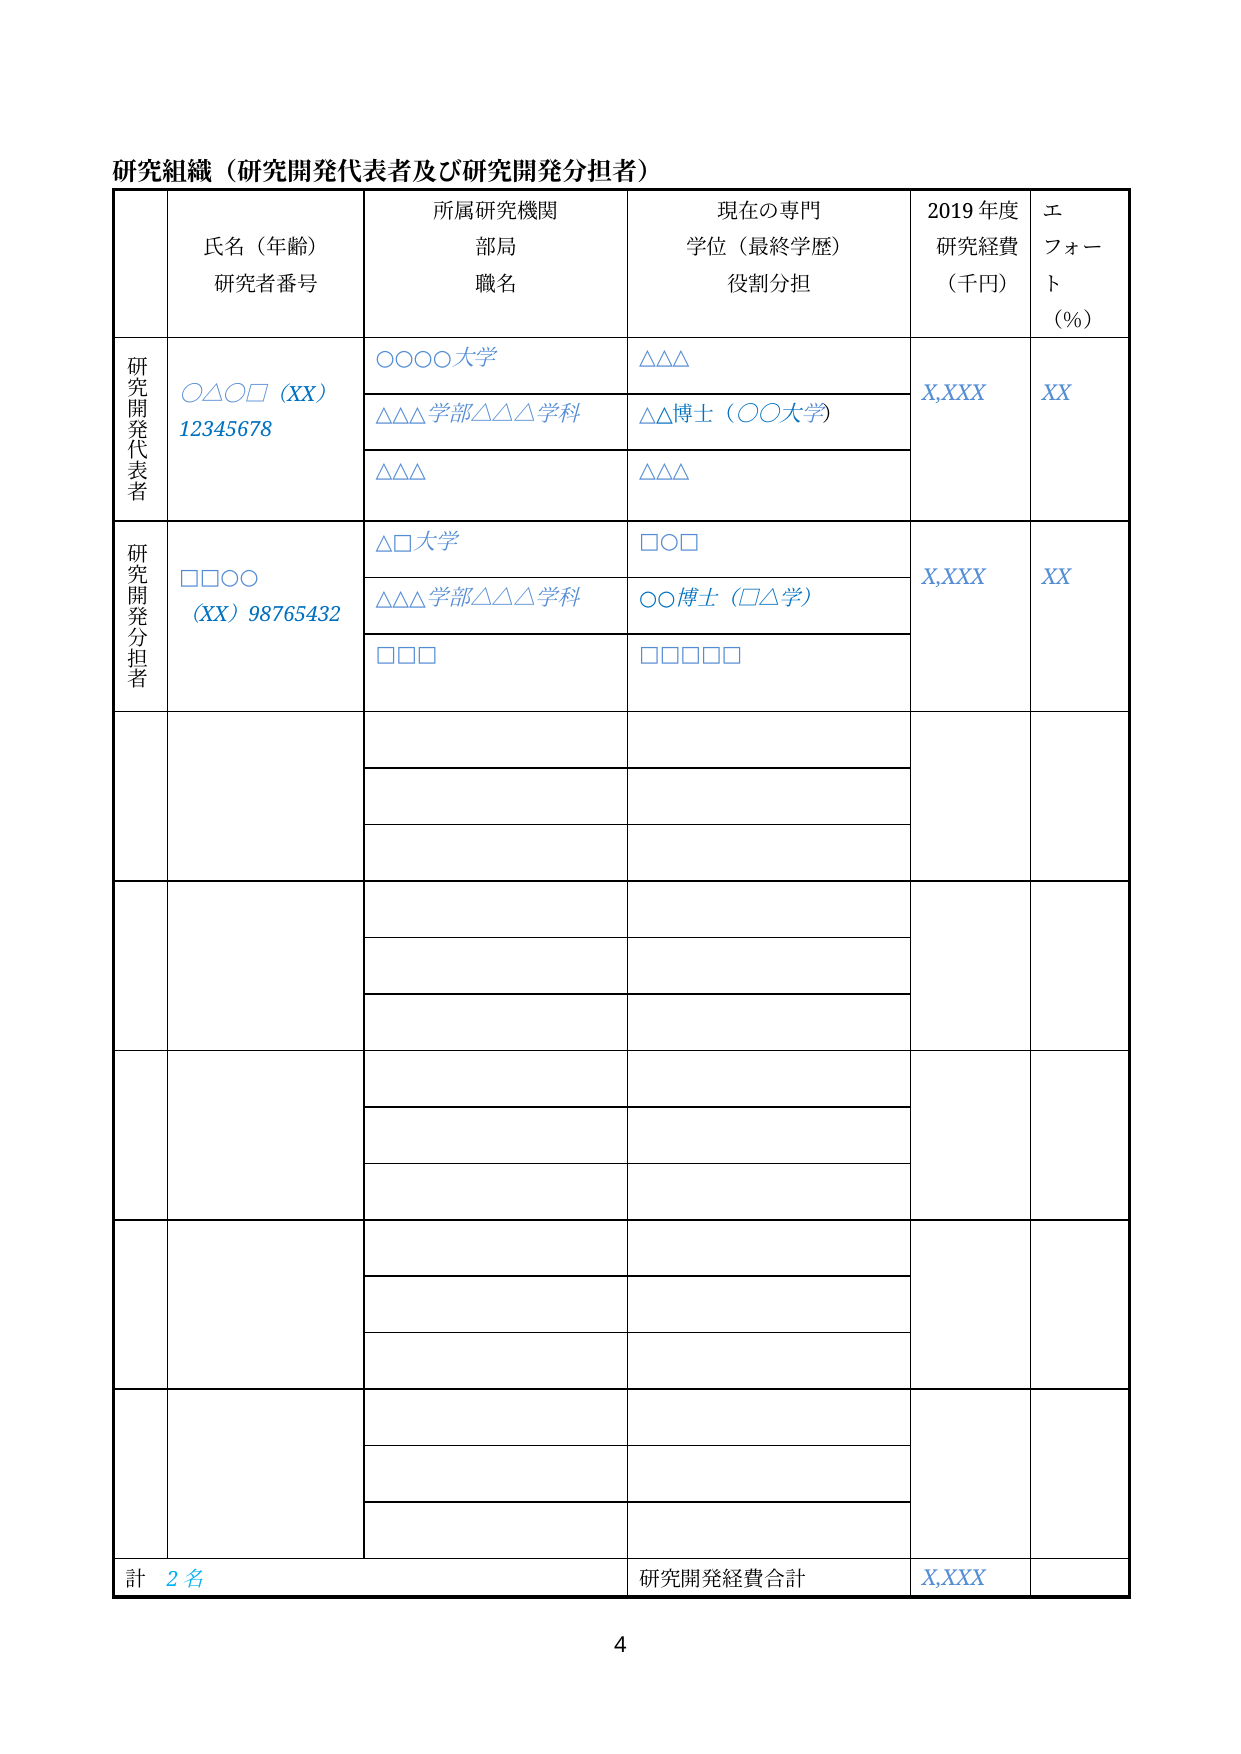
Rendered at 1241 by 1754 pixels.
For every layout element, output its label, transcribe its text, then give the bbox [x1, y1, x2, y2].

table_cell [628, 882, 910, 937]
table_cell [1031, 1390, 1128, 1558]
table_cell □□□□□ [628, 635, 910, 711]
table_cell 計 2名 [115, 1559, 627, 1595]
table_cell 研究開発代表者 [115, 338, 167, 520]
table_cell [365, 712, 627, 767]
table_cell ○○博士（□△学） [628, 578, 910, 633]
table_cell [911, 1051, 1030, 1219]
table_cell X,XXX [911, 338, 1030, 520]
table_cell [911, 1390, 1030, 1558]
table_cell [628, 1333, 910, 1388]
table_cell [628, 1503, 910, 1558]
table_cell [628, 995, 910, 1049]
table_cell [365, 1446, 627, 1501]
table_cell 研究開発分担者 [115, 522, 167, 711]
table_cell △△△ [628, 451, 910, 520]
table_cell [168, 1390, 363, 1558]
table_cell [365, 825, 627, 880]
table_cell □□○○（XX）98765432 [168, 522, 363, 711]
table_cell X,XXX [911, 1559, 1030, 1595]
table_cell X,XXX [911, 522, 1030, 711]
table_cell [628, 938, 910, 993]
table_cell [115, 1221, 167, 1388]
table_cell [628, 1221, 910, 1275]
table_header 2019年度 研究経費 （千円） [911, 191, 1030, 336]
table_cell [365, 1108, 627, 1162]
table_cell [1031, 882, 1128, 1049]
table_cell [115, 1390, 167, 1558]
table_cell [628, 1108, 910, 1162]
table_cell [628, 1277, 910, 1332]
table_cell [365, 1390, 627, 1445]
table_cell [365, 995, 627, 1049]
table_cell ○○○○大学 [365, 338, 627, 393]
table_cell [628, 769, 910, 824]
table_cell [1031, 712, 1128, 880]
table_cell [1031, 1559, 1128, 1595]
table_header 現在の専門 学位（最終学歴） 役割分担 [628, 191, 910, 336]
table_cell [911, 1221, 1030, 1388]
table_cell 〇△〇□（XX） 12345678 [168, 338, 363, 520]
table_cell [365, 1221, 627, 1275]
table_cell [365, 1164, 627, 1219]
table_cell [365, 938, 627, 993]
table_cell [628, 712, 910, 767]
table_header 所属研究機関 部局 職名 [365, 191, 627, 336]
table_cell [365, 1277, 627, 1332]
table_cell [1031, 1221, 1128, 1388]
table_cell XX [1031, 522, 1128, 711]
table_cell [628, 825, 910, 880]
table_cell [365, 1333, 627, 1388]
table_cell [168, 1051, 363, 1219]
table_header 氏名（年齢） 研究者番号 [168, 191, 363, 336]
table_header [115, 191, 167, 336]
table_cell △△△ [628, 338, 910, 393]
table_cell [628, 1164, 910, 1219]
table_cell [628, 1051, 910, 1106]
table_cell △△博士（○○大学） [628, 395, 910, 449]
table_cell △△△ [365, 451, 627, 520]
table_cell [1031, 1051, 1128, 1219]
table_cell [628, 1390, 910, 1445]
table_cell △△△学部△△△学科 [365, 395, 627, 449]
table_cell △□大学 [365, 522, 627, 576]
table_cell [115, 712, 167, 880]
text 研究組織（研究開発代表者及び研究開発分担者） [112, 152, 1128, 188]
table_cell [168, 1221, 363, 1388]
table_cell [365, 882, 627, 937]
table_cell [115, 1051, 167, 1219]
table_cell △△△学部△△△学科 [365, 578, 627, 633]
table_cell XX [1031, 338, 1128, 520]
table_cell [168, 882, 363, 1049]
table_cell [115, 882, 167, 1049]
table_cell □○□ [628, 522, 910, 576]
table_cell [628, 1446, 910, 1501]
table_cell [911, 712, 1030, 880]
table_cell [911, 882, 1030, 1049]
table_cell [168, 712, 363, 880]
table_cell [365, 769, 627, 824]
table_cell □□□ [365, 635, 627, 711]
table_cell [365, 1051, 627, 1106]
table_cell 研究開発経費合計 [628, 1559, 910, 1595]
table_cell [365, 1503, 627, 1558]
table_header エフォート （％） [1031, 191, 1128, 336]
